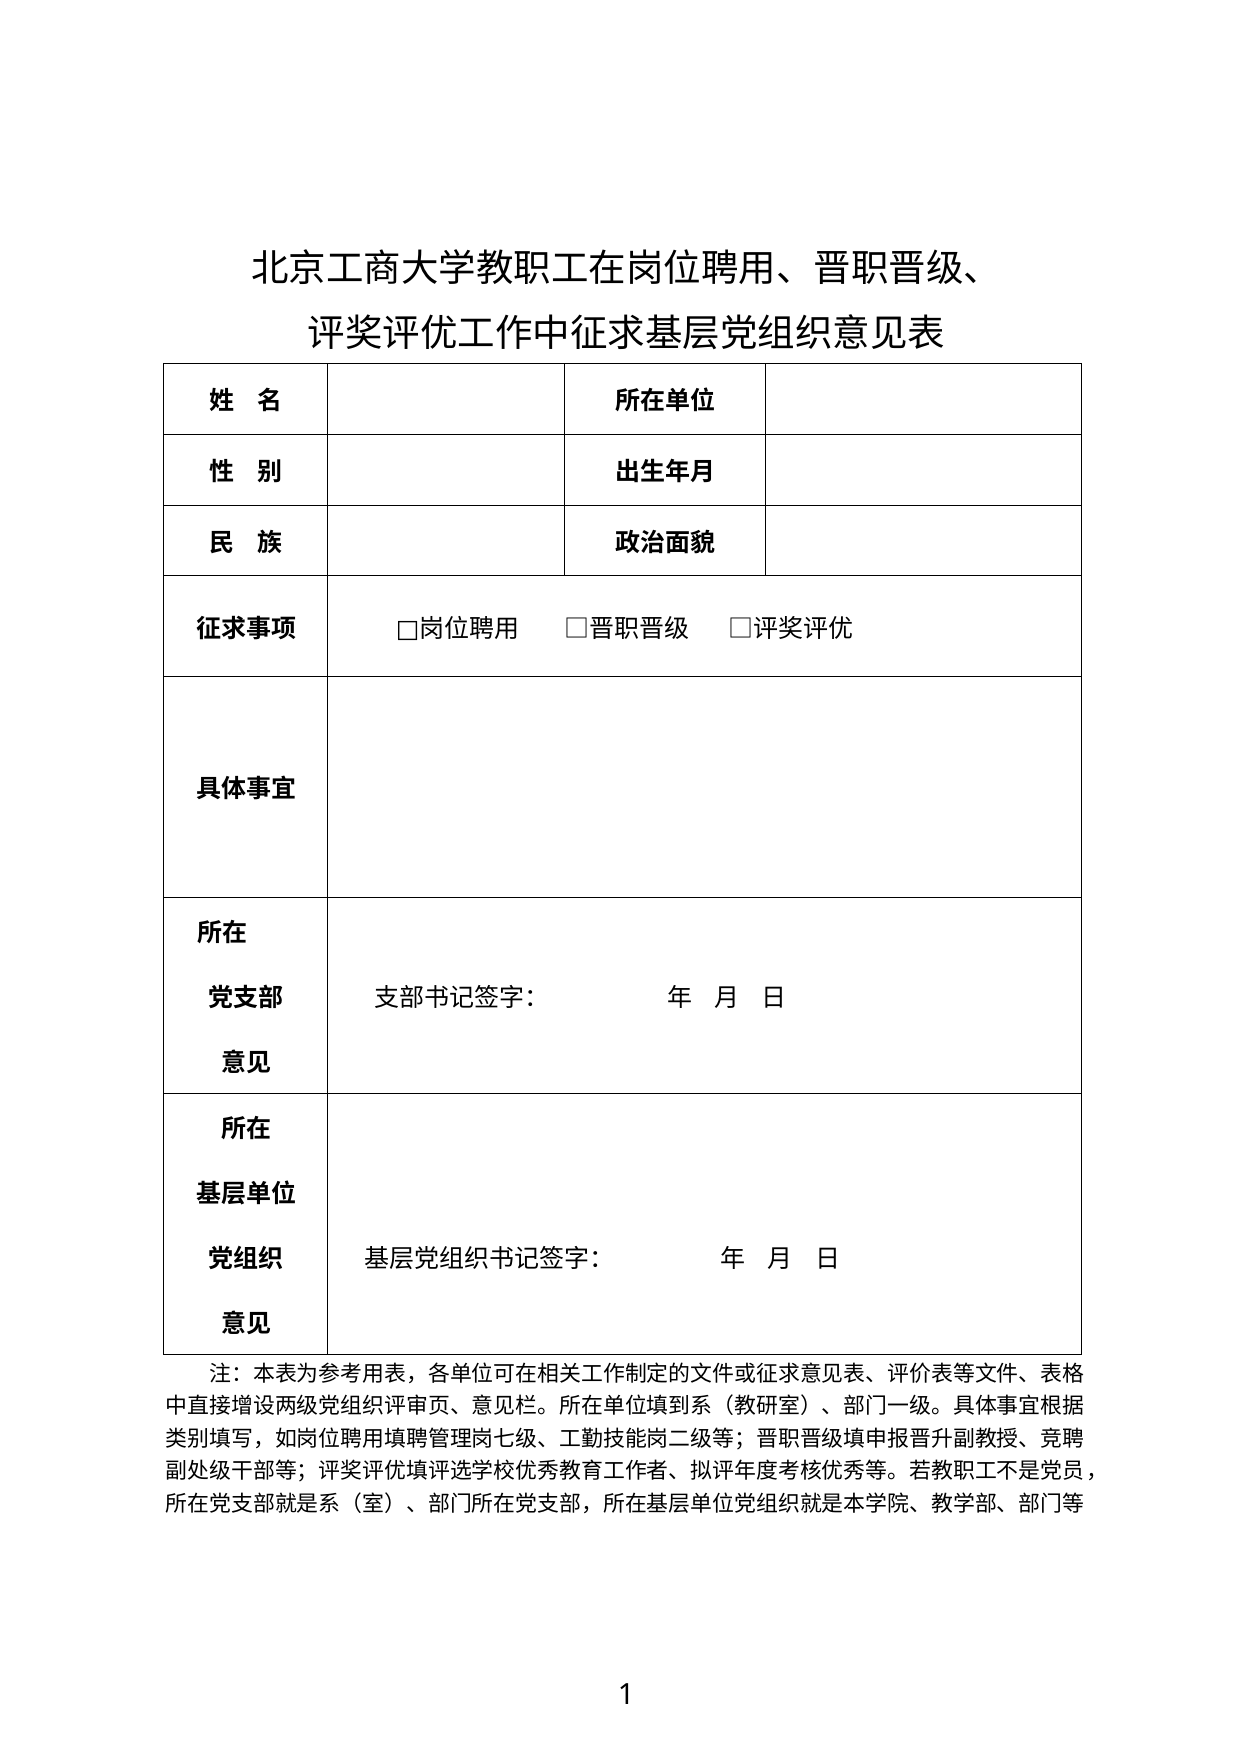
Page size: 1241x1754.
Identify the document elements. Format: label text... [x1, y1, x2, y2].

table_cell 性 别 [164, 435, 327, 504]
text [165, 1355, 1087, 1518]
table_cell [766, 506, 1081, 575]
table_cell □岗位聘用 □晋职晋级 □评奖评优 [328, 576, 1081, 676]
table_cell [766, 435, 1081, 504]
table_cell [328, 677, 1081, 897]
table_header [328, 364, 564, 434]
table_header 所在单位 [565, 364, 765, 434]
table_cell 出生年月 [565, 435, 765, 504]
table_cell [328, 435, 564, 504]
table_cell 政治面貌 [565, 506, 765, 575]
table_cell 具体事宜 [164, 677, 327, 897]
table_header [766, 364, 1081, 434]
text 北京工商大学教职工在岗位聘用、晋职晋级、 [165, 233, 1087, 298]
table_cell 基层党组织书记签字： 年 月 日 [328, 1094, 1081, 1354]
table_header 姓 名 [164, 364, 327, 434]
table_cell 所在 基层单位 党组织 意见 [164, 1094, 327, 1354]
table_cell [328, 506, 564, 575]
text 评奖评优工作中征求基层党组织意见表 [165, 298, 1087, 363]
table_cell 所在 党支部 意见 [164, 898, 327, 1093]
table_cell 支部书记签字： 年 月 日 [328, 898, 1081, 1093]
table_cell 征求事项 [164, 576, 327, 676]
table_cell 民 族 [164, 506, 327, 575]
